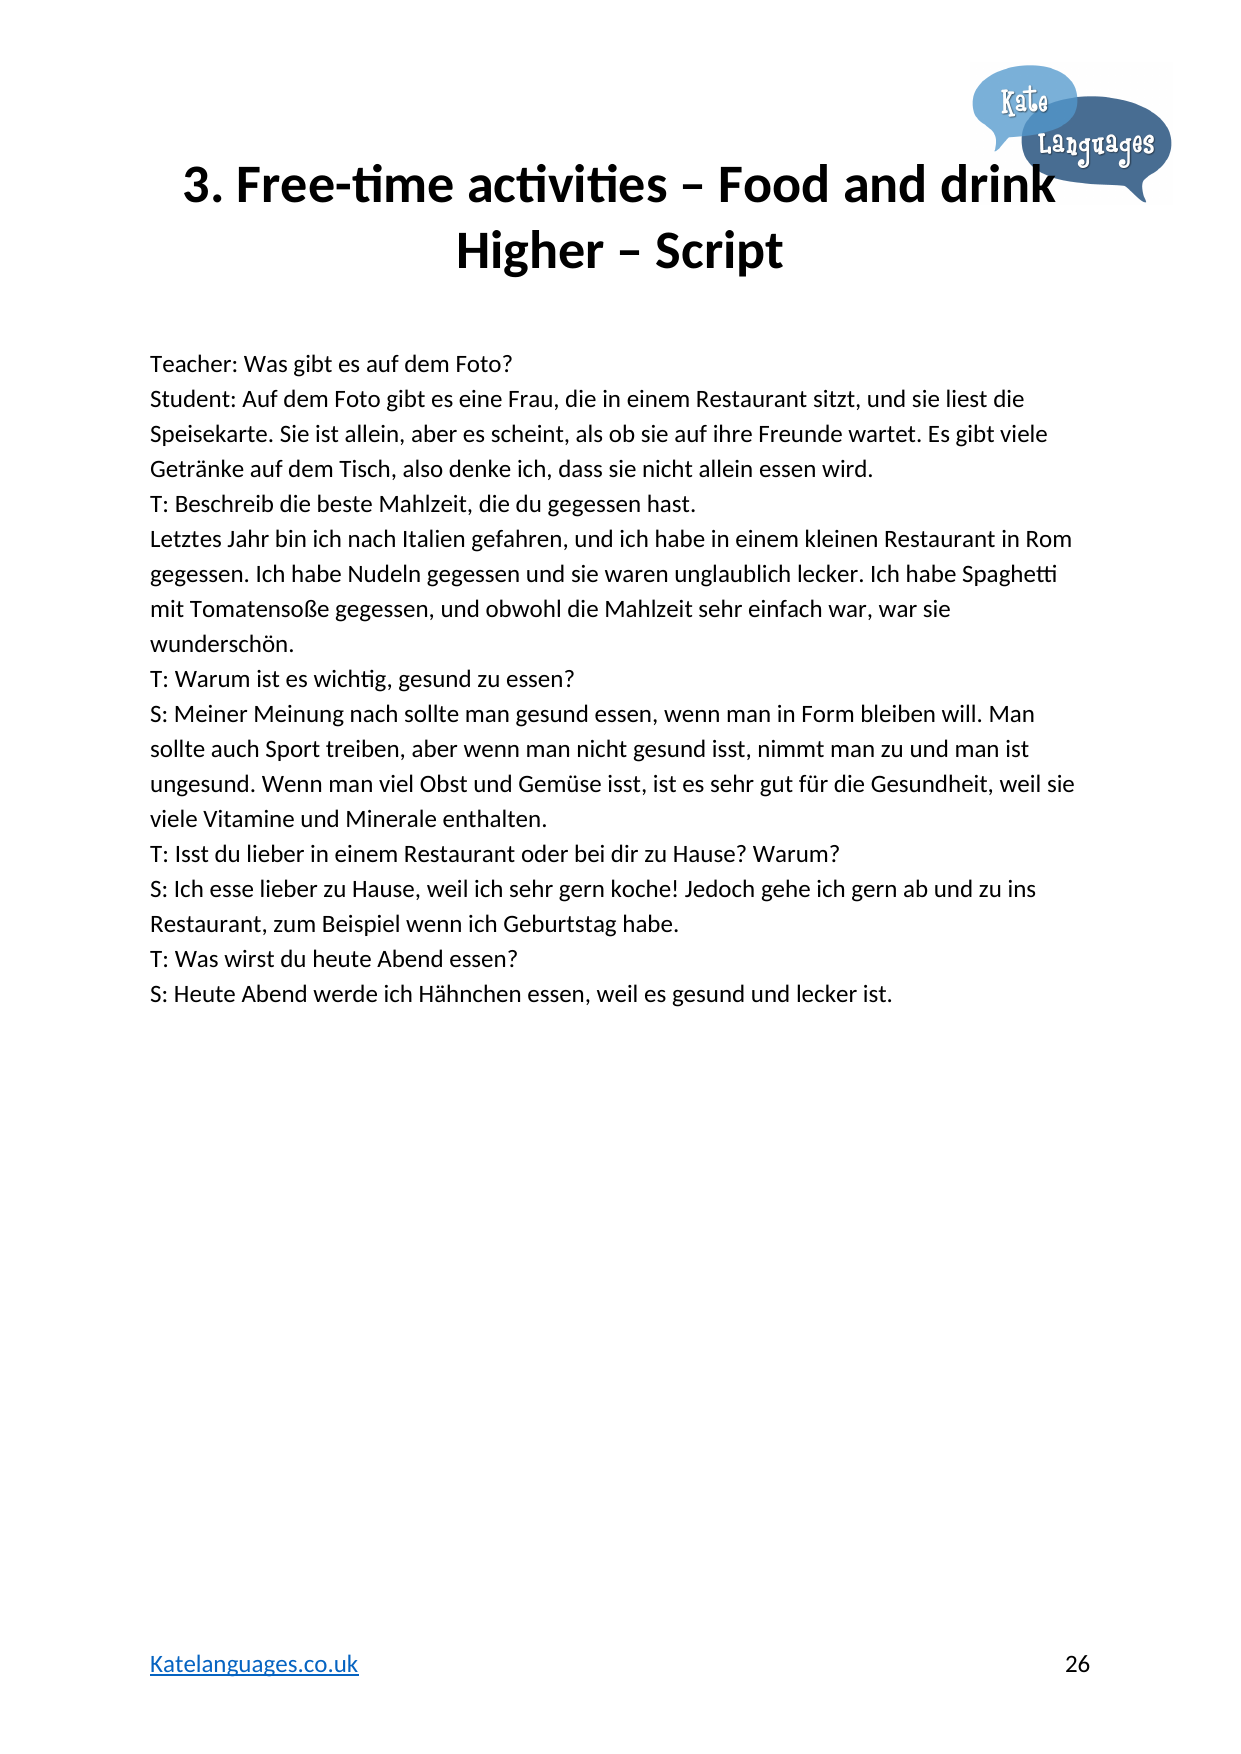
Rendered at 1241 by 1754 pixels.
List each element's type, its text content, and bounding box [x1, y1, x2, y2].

text 3. Free-time activities – Food and drink [150, 150, 1090, 216]
text Teacher: Was gibt es auf dem Foto? [150, 348, 1090, 378]
text Student: Auf dem Foto gibt es eine Frau, die in einem Restaurant sitzt, und sie liest die Speisekarte. Sie ist allein, aber es scheint, als ob sie auf ihre Freunde wartet. Es gibt viele Getränke auf dem Tisch, also denke ich, dass sie nicht allein essen wird. [150, 383, 1090, 483]
text S: Ich esse lieber zu Hause, weil ich sehr gern koche! Jedoch gehe ich gern ab und zu ins Restaurant, zum Beispiel wenn ich Geburtstag habe. [150, 873, 1090, 938]
picture [969, 62, 1174, 205]
text T: Warum ist es wichtig, gesund zu essen? [150, 663, 1090, 693]
text T: Was wirst du heute Abend essen? [150, 943, 1090, 973]
text T: Isst du lieber in einem Restaurant oder bei dir zu Hause? Warum? [150, 838, 1090, 868]
text Higher – Script [150, 216, 1090, 282]
text T: Beschreib die beste Mahlzeit, die du gegessen hast. [150, 488, 1090, 518]
text S: Meiner Meinung nach sollte man gesund essen, wenn man in Form bleiben will. Man sollte auch Sport treiben, aber wenn man nicht gesund isst, nimmt man zu und man ist ungesund. Wenn man viel Obst und Gemüse isst, ist es sehr gut für die Gesundheit, weil sie viele Vitamine und Minerale enthalten. [150, 698, 1090, 833]
text S: Heute Abend werde ich Hähnchen essen, weil es gesund und lecker ist. [150, 978, 1090, 1008]
text Letztes Jahr bin ich nach Italien gefahren, und ich habe in einem kleinen Restaurant in Rom gegessen. Ich habe Nudeln gegessen und sie waren unglaublich lecker. Ich habe Spaghetti mit Tomatensoße gegessen, und obwohl die Mahlzeit sehr einfach war, war sie wunderschön. [150, 523, 1090, 658]
